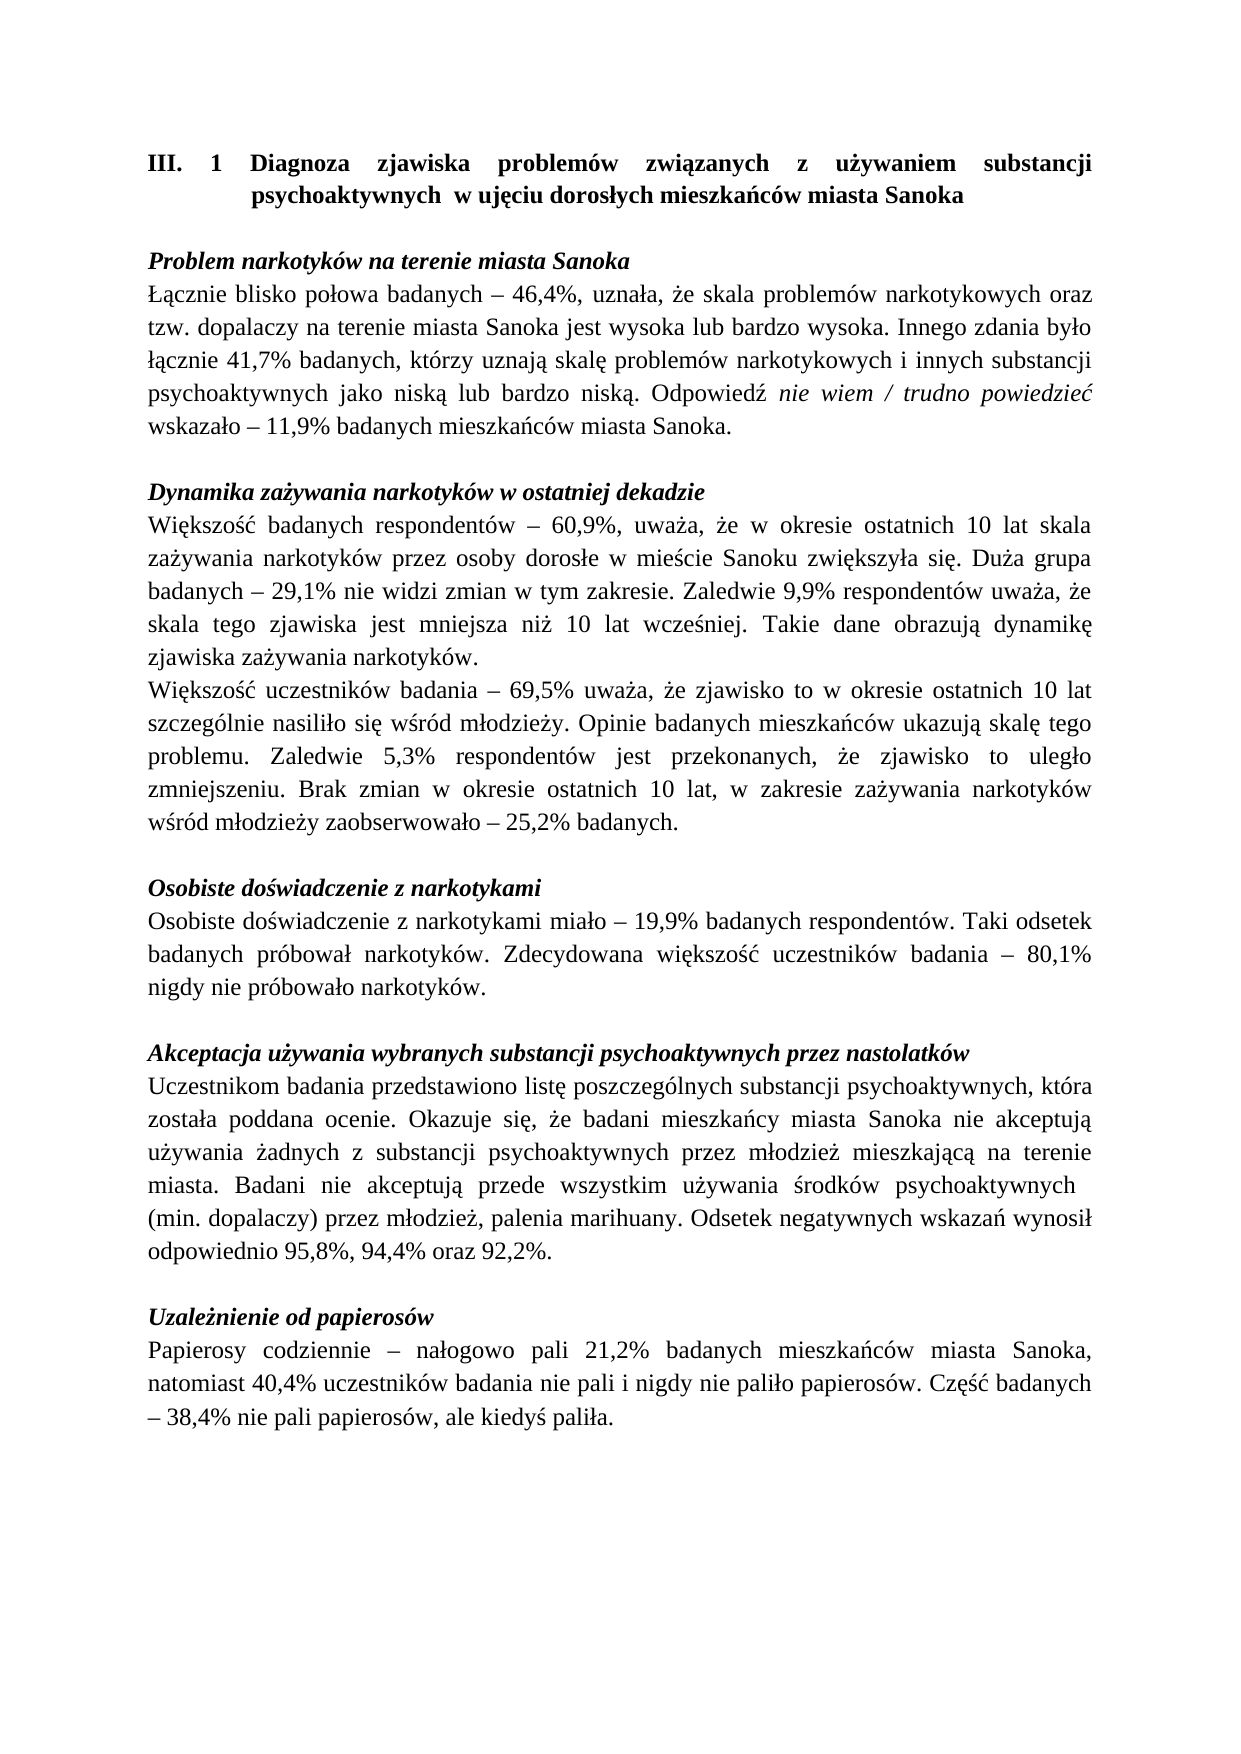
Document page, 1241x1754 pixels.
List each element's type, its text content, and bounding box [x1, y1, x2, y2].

text Problem narkotyków na terenie miasta Sanoka [148, 246, 1093, 274]
text Dynamika zażywania narkotyków w ostatniej dekadzie [148, 477, 1093, 506]
text Uzależnienie od papierosów [148, 1302, 1093, 1331]
text Łącznie blisko połowa badanych – 46,4%, uznała, że skala problemów narkotykowych oraz tzw. dopalaczy na terenie miasta Sanoka jest wysoka lub bardzo wysoka. Innego zdania było łącznie 41,7% badanych, którzy uznają skalę problemów narkotykowych i innych substancji psychoaktywnych jako niską lub bardzo niską. Odpowiedź nie wiem / trudno powiedzieć wskazało – 11,9% badanych mieszkańców miasta Sanoka. [148, 279, 1093, 440]
text Osobiste doświadczenie z narkotykami [148, 873, 1093, 902]
text Uczestnikom badania przedstawiono listę poszczególnych substancji psychoaktywnych, która została poddana ocenie. Okazuje się, że badani mieszkańcy miasta Sanoka nie akceptują używania żadnych z substancji psychoaktywnych przez młodzież mieszkającą na terenie miasta. Badani nie akceptują przede wszystkim używania środków psychoaktywnych (min. dopalaczy) przez młodzież, palenia marihuany. Odsetek negatywnych wskazań wynosił odpowiednio 95,8%, 94,4% oraz 92,2%. [148, 1071, 1093, 1265]
text Akceptacja używania wybranych substancji psychoaktywnych przez nastolatków [148, 1038, 1093, 1067]
text Osobiste doświadczenie z narkotykami miało – 19,9% badanych respondentów. Taki odsetek badanych próbował narkotyków. Zdecydowana większość uczestników badania – 80,1% nigdy nie próbowało narkotyków. [148, 906, 1093, 1001]
list III. 1 Diagnoza zjawiska problemów związanych z używaniem substancji psychoaktywnych w ujęciu dorosłych mieszkańców miasta Sanoka [147, 148, 1093, 209]
text Większość badanych respondentów – 60,9%, uważa, że w okresie ostatnich 10 lat skala zażywania narkotyków przez osoby dorosłe w mieście Sanoku zwiększyła się. Duża grupa badanych – 29,1% nie widzi zmian w tym zakresie. Zaledwie 9,9% respondentów uważa, że skala tego zjawiska jest mniejsza niż 10 lat wcześniej. Takie dane obrazują dynamikę zjawiska zażywania narkotyków. [148, 510, 1093, 671]
text Papierosy codziennie – nałogowo pali 21,2% badanych mieszkańców miasta Sanoka, natomiast 40,4% uczestników badania nie pali i nigdy nie paliło papierosów. Część badanych – 38,4% nie pali papierosów, ale kiedyś paliła. [148, 1336, 1093, 1430]
text Większość uczestników badania – 69,5% uważa, że zjawisko to w okresie ostatnich 10 lat szczególnie nasiliło się wśród młodzieży. Opinie badanych mieszkańców ukazują skalę tego problemu. Zaledwie 5,3% respondentów jest przekonanych, że zjawisko to uległo zmniejszeniu. Brak zmian w okresie ostatnich 10 lat, w zakresie zażywania narkotyków wśród młodzieży zaobserwowało – 25,2% badanych. [148, 675, 1093, 836]
